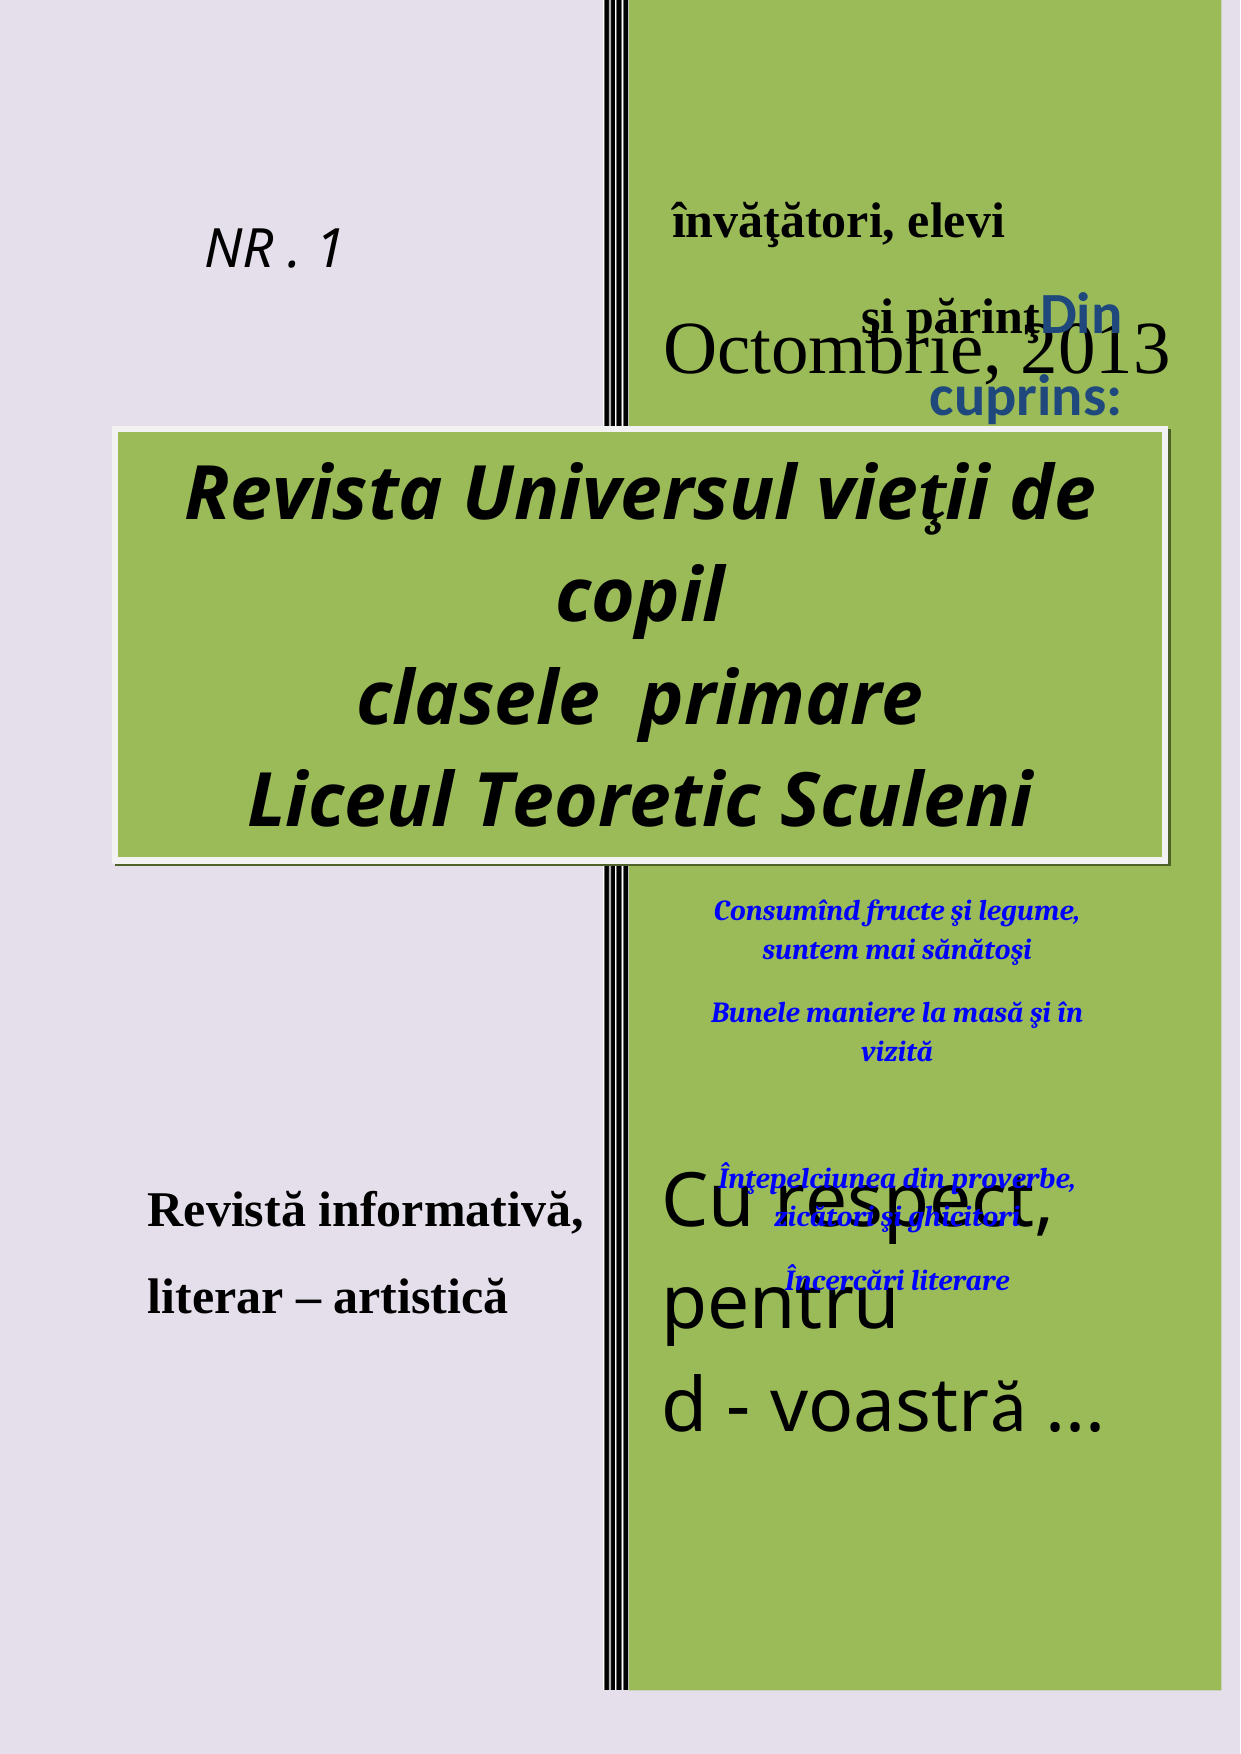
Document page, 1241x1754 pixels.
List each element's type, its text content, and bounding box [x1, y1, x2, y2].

text Revistă informativă, [148, 1179, 598, 1237]
subtitle Bunele maniere la masă şi în vizită [672, 996, 1122, 1068]
text învăţători, elevi [672, 190, 1122, 248]
text literar – artistică [148, 1266, 598, 1324]
subtitle Înţepelciunea din proverbe, zicători şi ghicitori [672, 1162, 1122, 1234]
subtitle Consumînd fructe şi legume, suntem mai sănătoşi [672, 894, 1122, 966]
picture [603, 866, 629, 1690]
subtitle Încercări literare [672, 1264, 1122, 1298]
picture [603, 0, 629, 426]
text NR . 1 [148, 209, 598, 283]
text şi părinţDin cuprins: [672, 277, 1122, 426]
